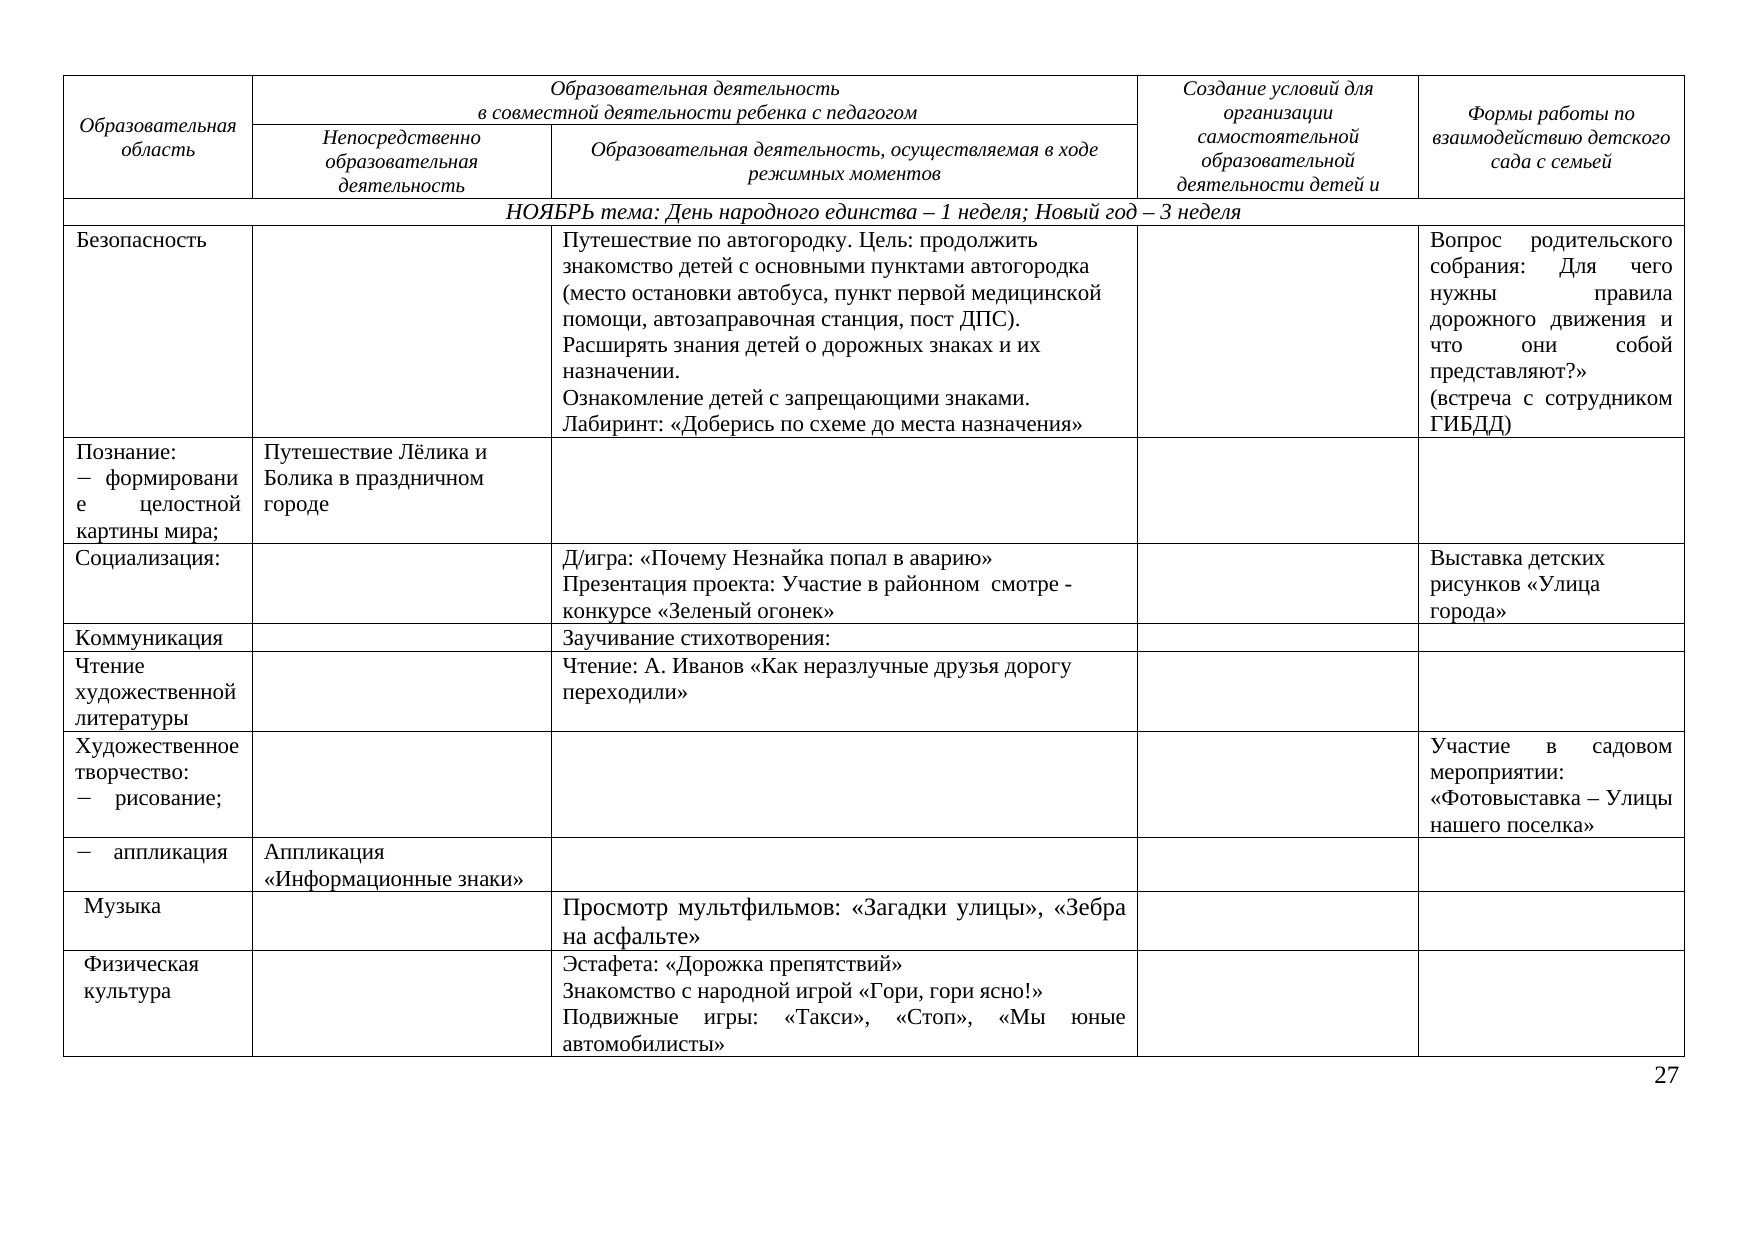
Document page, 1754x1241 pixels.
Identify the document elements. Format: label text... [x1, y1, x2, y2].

table_cell [1419, 624, 1684, 651]
table_cell Эстафета: «Дорожка препятствий» Знакомство с народной игрой «Гори, гори ясно!» Подвижные игры: «Такси», «Стоп», «Мы юные автомобилисты» [552, 951, 1137, 1056]
table_cell [1138, 226, 1418, 437]
table_cell Аппликация «Информационные знаки» [253, 838, 551, 891]
table_cell [1419, 838, 1684, 891]
table_cell Социализация: [64, 544, 252, 623]
table_cell [253, 226, 551, 437]
table_cell [253, 951, 551, 1056]
table_cell [1419, 652, 1684, 731]
table_cell [1138, 838, 1418, 891]
table_cell Путешествие Лёлика и Болика в праздничном городе [253, 438, 551, 543]
table_cell [552, 838, 1137, 891]
table_cell [1419, 951, 1684, 1056]
table_cell Участие в садовом мероприятии: «Фотовыставка – Улицы нашего поселка» [1419, 732, 1684, 837]
table_cell Безопасность [64, 226, 252, 437]
table_cell [552, 732, 1137, 837]
table_cell Д/игра: «Почему Незнайка попал в аварию» Презентация проекта: Участие в районном смотре - конкурсе «Зеленый огонек» [552, 544, 1137, 623]
table_cell [253, 732, 551, 837]
table_cell [1419, 438, 1684, 543]
table_cell Музыка [64, 892, 252, 949]
table_cell НОЯБРЬ тема: День народного единства – 1 неделя; Новый год – 3 неделя [64, 199, 1684, 225]
table_cell Заучивание стихотворения: [552, 624, 1137, 651]
table_cell [1138, 892, 1418, 949]
table_cell [253, 892, 551, 949]
table_header Образовательная область [64, 76, 252, 197]
table_cell [1138, 951, 1418, 1056]
table_cell [1138, 438, 1418, 543]
table_cell Путешествие по автогородку. Цель: продолжить знакомство детей с основными пунктами автогородка (место остановки автобуса, пункт первой медицинской помощи, автозаправочная станция, пост ДПС). Расширять знания детей о дорожных знаках и их назначении. Ознакомление детей с запрещающими знаками. Лабиринт: «Доберись по схеме до места назначения» [552, 226, 1137, 437]
table_header Образовательная деятельность в совместной деятельности ребенка с педагогом [253, 76, 1137, 124]
table_cell Непосредственно образовательная деятельность [253, 125, 551, 197]
table_cell аппликация [64, 838, 252, 891]
table_cell Просмотр мультфильмов: «Загадки улицы», «Зебра на асфальте» [552, 892, 1137, 949]
table_cell [552, 438, 1137, 543]
table_cell [253, 544, 551, 623]
table_cell Познание: формирование целостной картины мира; [64, 438, 252, 543]
table_cell Коммуникация [64, 624, 252, 651]
table_cell [1138, 732, 1418, 837]
table_cell Чтение: А. Иванов «Как неразлучные друзья дорогу переходили» [552, 652, 1137, 731]
table_cell Чтение художественной литературы [64, 652, 252, 731]
table_cell Физическая культура [64, 951, 252, 1056]
table_header Создание условий для организации самостоятельной образовательной деятельности детей и формы работы [1138, 76, 1418, 197]
table_cell [1138, 624, 1418, 651]
table_cell [253, 624, 551, 651]
table_cell Образовательная деятельность, осуществляемая в ходе режимных моментов [552, 125, 1137, 197]
table_cell [1138, 544, 1418, 623]
table_cell Вопрос родительского собрания: Для чего нужны правила дорожного движения и что они собой представляют?» (встреча с сотрудником ГИБДД) [1419, 226, 1684, 437]
table_cell [1419, 892, 1684, 949]
table_cell [253, 652, 551, 731]
table_cell Художественное творчество: рисование; [64, 732, 252, 837]
table_cell Выставка детских рисунков «Улица города» [1419, 544, 1684, 623]
table_header Формы работы по взаимодействию детского сада с семьей [1419, 76, 1684, 197]
table_cell [1138, 652, 1418, 731]
